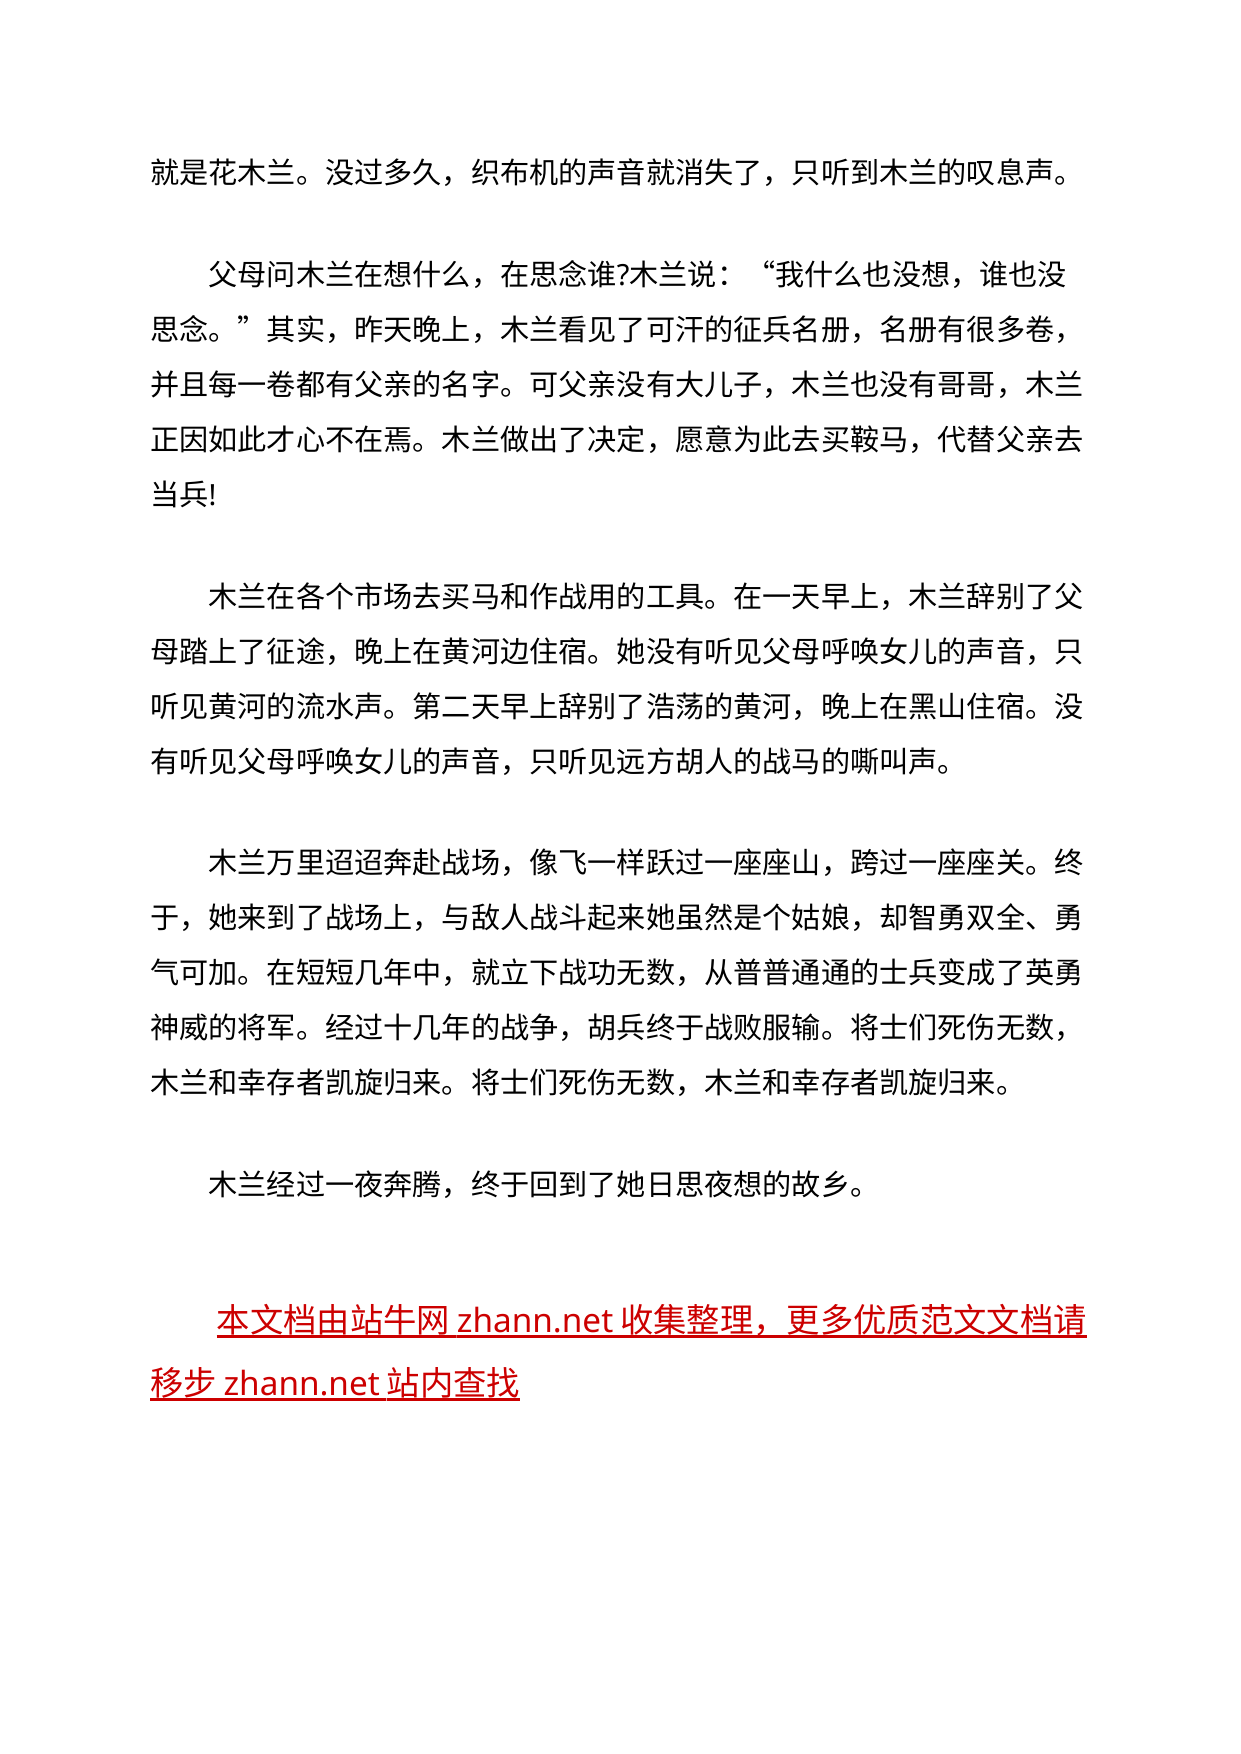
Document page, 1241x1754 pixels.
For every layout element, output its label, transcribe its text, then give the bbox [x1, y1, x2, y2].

text 本文档由站牛网zhann.net收集整理，更多优质范文文档请移步zhann.net站内查找 [150, 1294, 1090, 1406]
text 木兰在各个市场去买马和作战用的工具。在一天早上，木兰辞别了父母踏上了征途，晚上在黄河边住宿。她没有听见父母呼唤女儿的声音，只听见黄河的流水声。第二天早上辞别了浩荡的黄河，晚上在黑山住宿。没有听见父母呼唤女儿的声音，只听见远方胡人的战马的嘶叫声。 [150, 573, 1090, 780]
text 木兰万里迢迢奔赴战场，像飞一样跃过一座座山，跨过一座座关。终于，她来到了战场上，与敌人战斗起来她虽然是个姑娘，却智勇双全、勇气可加。在短短几年中，就立下战功无数，从普普通通的士兵变成了英勇神威的将军。经过十几年的战争，胡兵终于战败服输。将士们死伤无数，木兰和幸存者凯旋归来。将士们死伤无数，木兰和幸存者凯旋归来。 [150, 840, 1090, 1102]
text 父母问木兰在想什么，在思念谁?木兰说：“我什么也没想，谁也没思念。”其实，昨天晚上，木兰看见了可汗的征兵名册，名册有很多卷，并且每一卷都有父亲的名字。可父亲没有大儿子，木兰也没有哥哥，木兰正因如此才心不在焉。木兰做出了决定，愿意为此去买鞍马，代替父亲去当兵! [150, 252, 1090, 514]
text 木兰经过一夜奔腾，终于回到了她日思夜想的故乡。 [150, 1161, 1090, 1203]
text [150, 150, 1090, 192]
